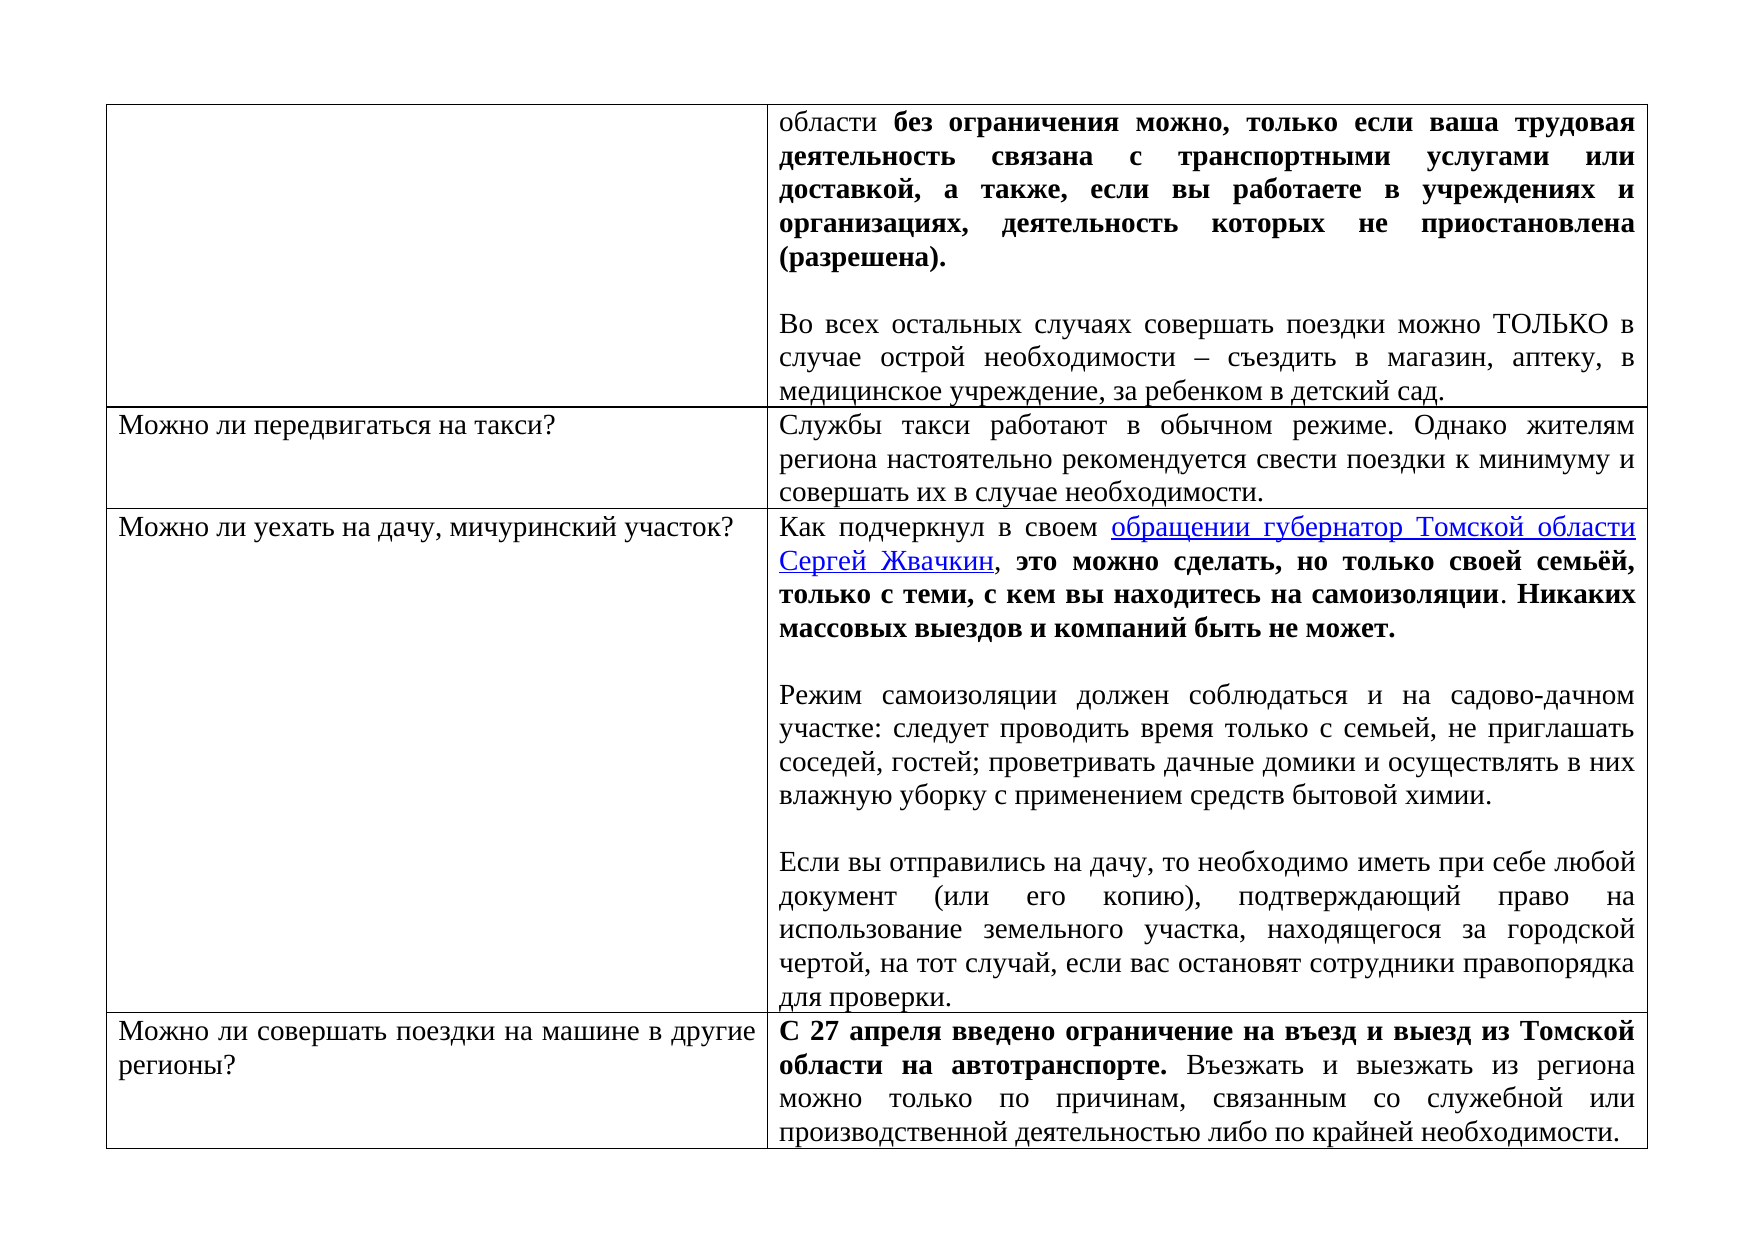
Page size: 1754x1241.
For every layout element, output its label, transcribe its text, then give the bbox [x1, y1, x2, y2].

table_cell Можно ли уехать на дачу, мичуринский участок? [107, 509, 767, 1012]
table_cell Как подчеркнул в своем обращении губернатор Томской области Сергей Жвачкин, это можно сделать, но только своей семьёй, только с теми, с кем вы находитесь на самоизоляции. Никаких массовых выездов и компаний быть не может. Режим самоизоляции должен соблюдаться и на садово-дачном участке: следует проводить время только с семьей, не приглашать соседей, гостей; проветривать дачные домики и осуществлять в них влажную уборку с применением средств бытовой химии. Если вы отправились на дачу, то необходимо иметь при себе любой документ (или его копию), подтверждающий право на использование земельного участка, находящегося за городской чертой, на тот случай, если вас остановят сотрудники правопорядка для проверки. [768, 509, 1647, 1012]
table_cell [768, 105, 1647, 406]
table_cell Можно ли передвигаться на такси? [107, 408, 767, 508]
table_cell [768, 1013, 1647, 1147]
table_cell Службы такси работают в обычном режиме. Однако жителям региона настоятельно рекомендуется свести поездки к минимуму и совершать их в случае необходимости. [768, 408, 1647, 508]
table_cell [107, 105, 767, 406]
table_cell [107, 1013, 767, 1147]
